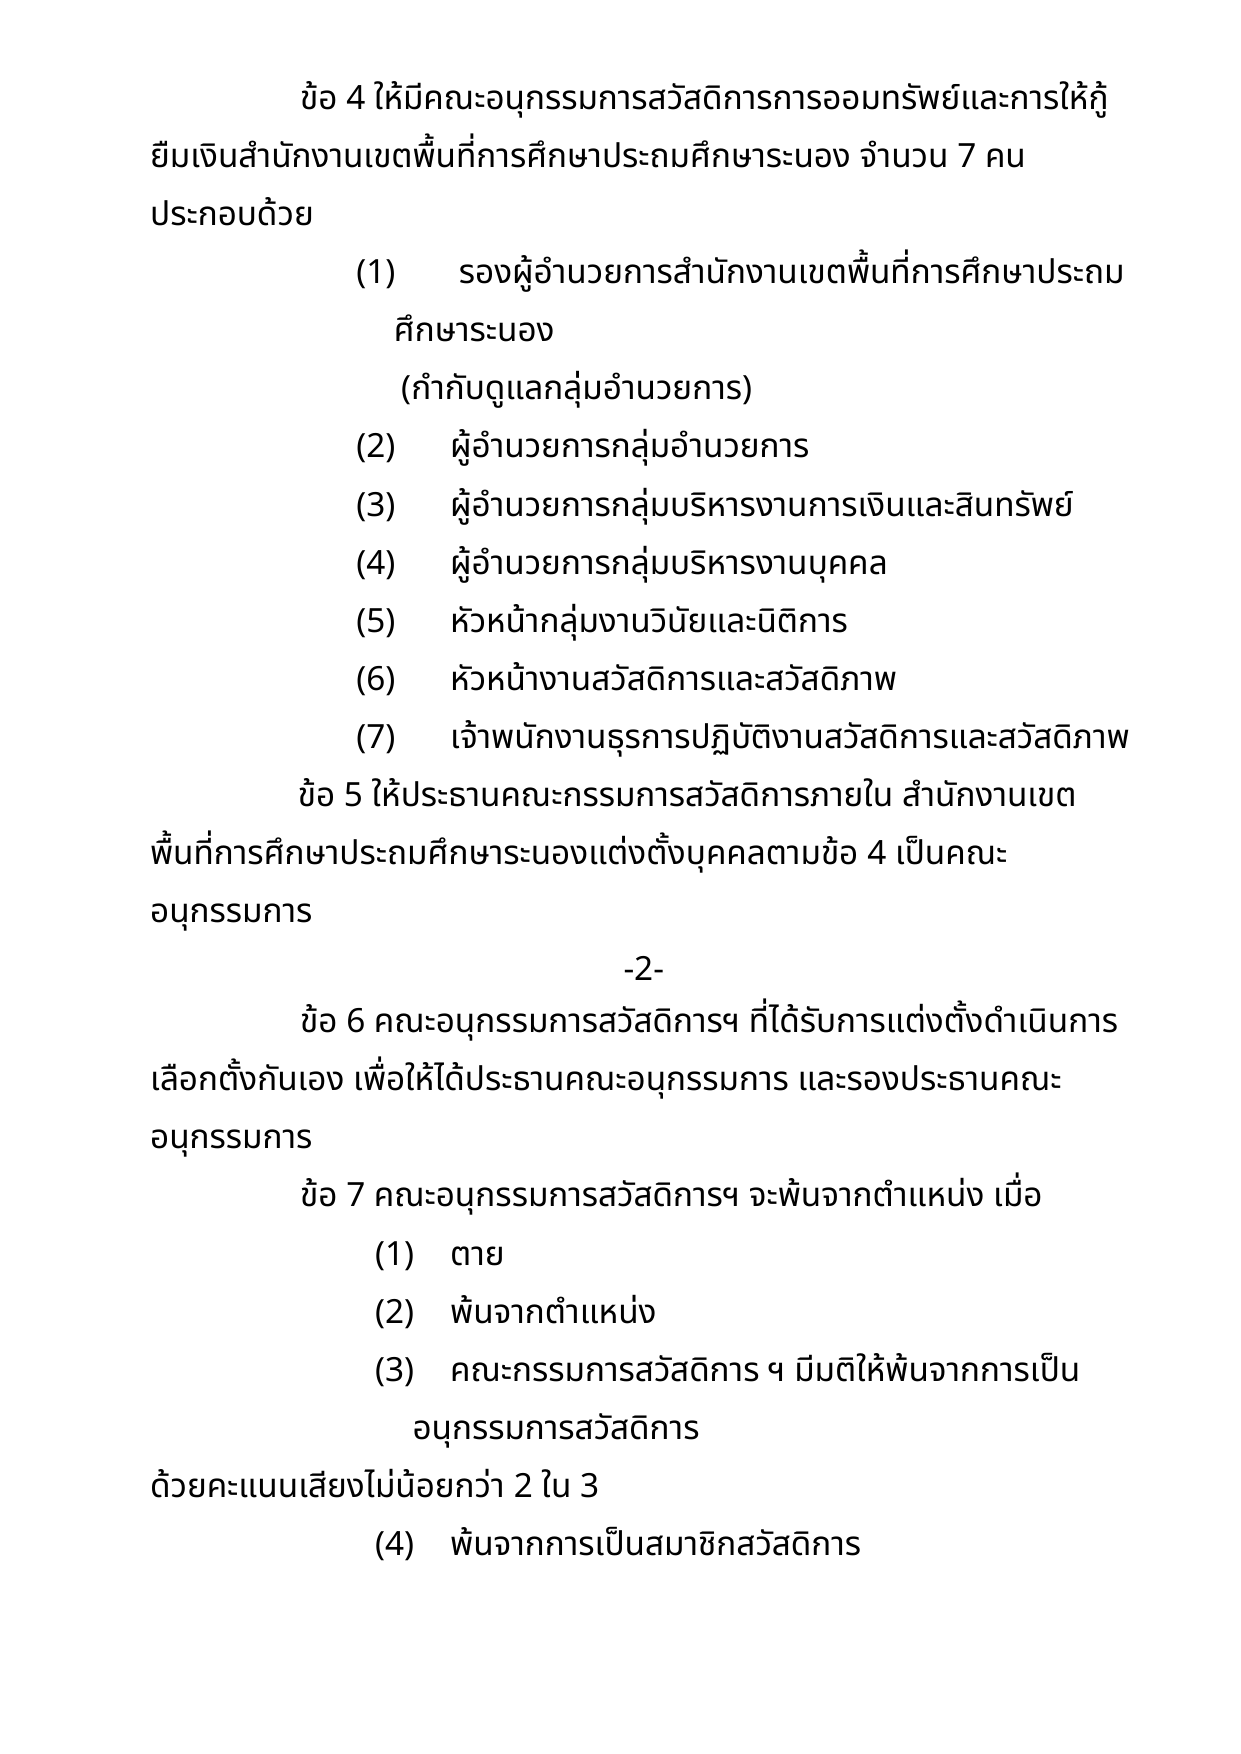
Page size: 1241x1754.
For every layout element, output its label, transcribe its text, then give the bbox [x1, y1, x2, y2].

text ข้อ 4 ให้มีคณะอนุกรรมการสวัสดิการการออมทรัพย์และการให้กู้ยืมเงินสำนักงานเขตพื้นที่การศึกษาประถมศึกษาระนอง จำนวน 7 คน ประกอบด้วย [150, 74, 1137, 241]
text -2- [150, 945, 1137, 991]
list ผู้อำนวยการกลุ่มอำนวยการ [356, 422, 1137, 473]
list ตาย [375, 1229, 1137, 1280]
text ข้อ 6 คณะอนุกรรมการสวัสดิการฯ ที่ได้รับการแต่งตั้งดำเนินการเลือกตั้งกันเอง เพื่อให้ได้ประธานคณะอนุกรรมการ และรองประธานคณะอนุกรรมการ [150, 997, 1137, 1164]
list คณะกรรมการสวัสดิการ ฯ มีมติให้พ้นจากการเป็นอนุกรรมการสวัสดิการ [375, 1346, 1137, 1454]
list หัวหน้ากลุ่มงานวินัยและนิติการ [356, 597, 1137, 647]
list พ้นจากการเป็นสมาชิกสวัสดิการ [375, 1520, 1137, 1570]
text (กำกับดูแลกลุ่มอำนวยการ) [150, 364, 1137, 415]
text ข้อ 7 คณะอนุกรรมการสวัสดิการฯ จะพ้นจากตำแหน่ง เมื่อ [150, 1171, 1137, 1222]
text ข้อ 5 ให้ประธานคณะกรรมการสวัสดิการภายใน สำนักงานเขตพื้นที่การศึกษาประถมศึกษาระนองแต่งตั้งบุคคลตามข้อ 4 เป็นคณะอนุกรรมการ [150, 771, 1137, 938]
list รองผู้อำนวยการสำนักงานเขตพื้นที่การศึกษาประถมศึกษาระนอง [356, 248, 1137, 357]
list ผู้อำนวยการกลุ่มบริหารงานบุคคล [356, 538, 1137, 589]
list หัวหน้างานสวัสดิการและสวัสดิภาพ [356, 655, 1137, 705]
list ผู้อำนวยการกลุ่มบริหารงานการเงินและสินทรัพย์ [356, 480, 1137, 531]
list พ้นจากตำแหน่ง [375, 1287, 1137, 1338]
text ด้วยคะแนนเสียงไม่น้อยกว่า 2 ใน 3 [150, 1462, 1137, 1512]
list เจ้าพนักงานธุรการปฏิบัติงานสวัสดิการและสวัสดิภาพ [356, 713, 1137, 763]
